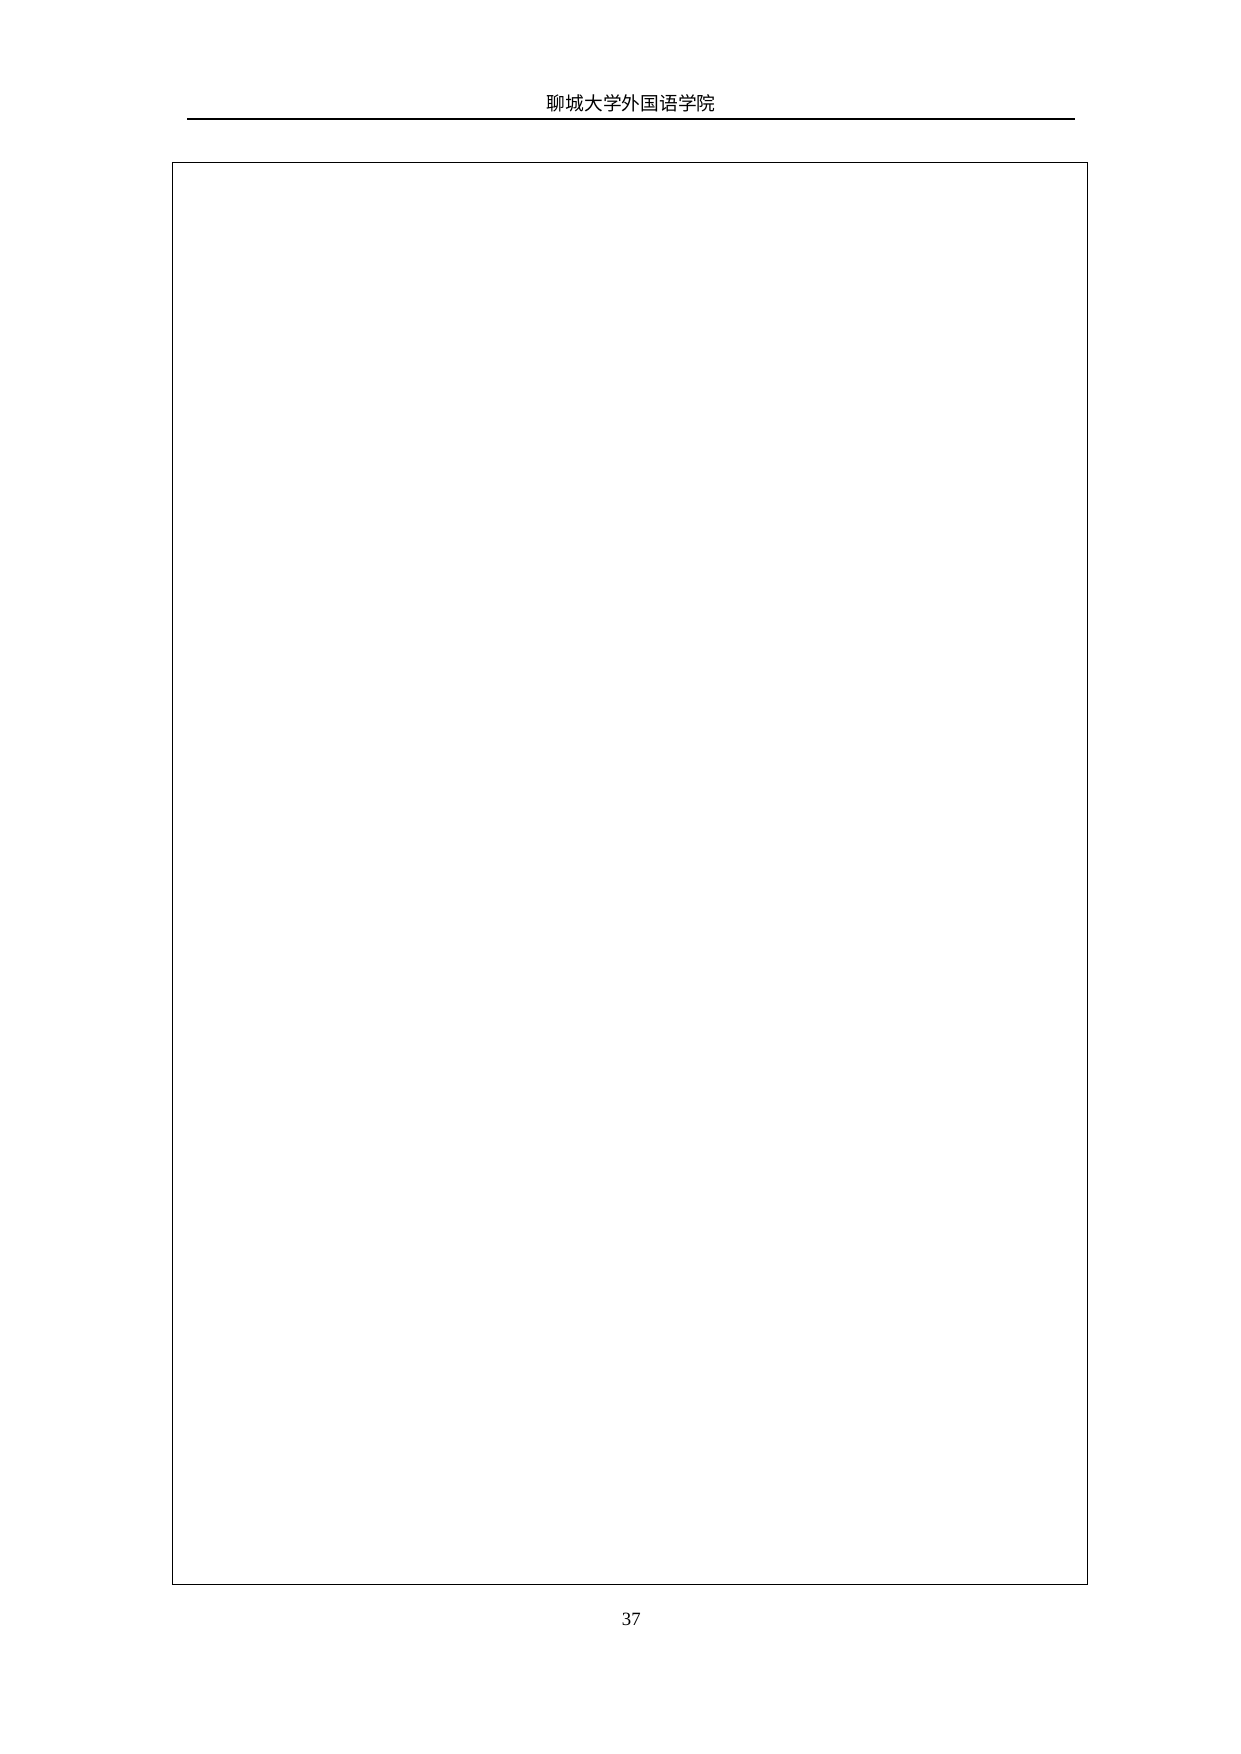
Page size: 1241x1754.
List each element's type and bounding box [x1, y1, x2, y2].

table_cell [173, 163, 1087, 1584]
